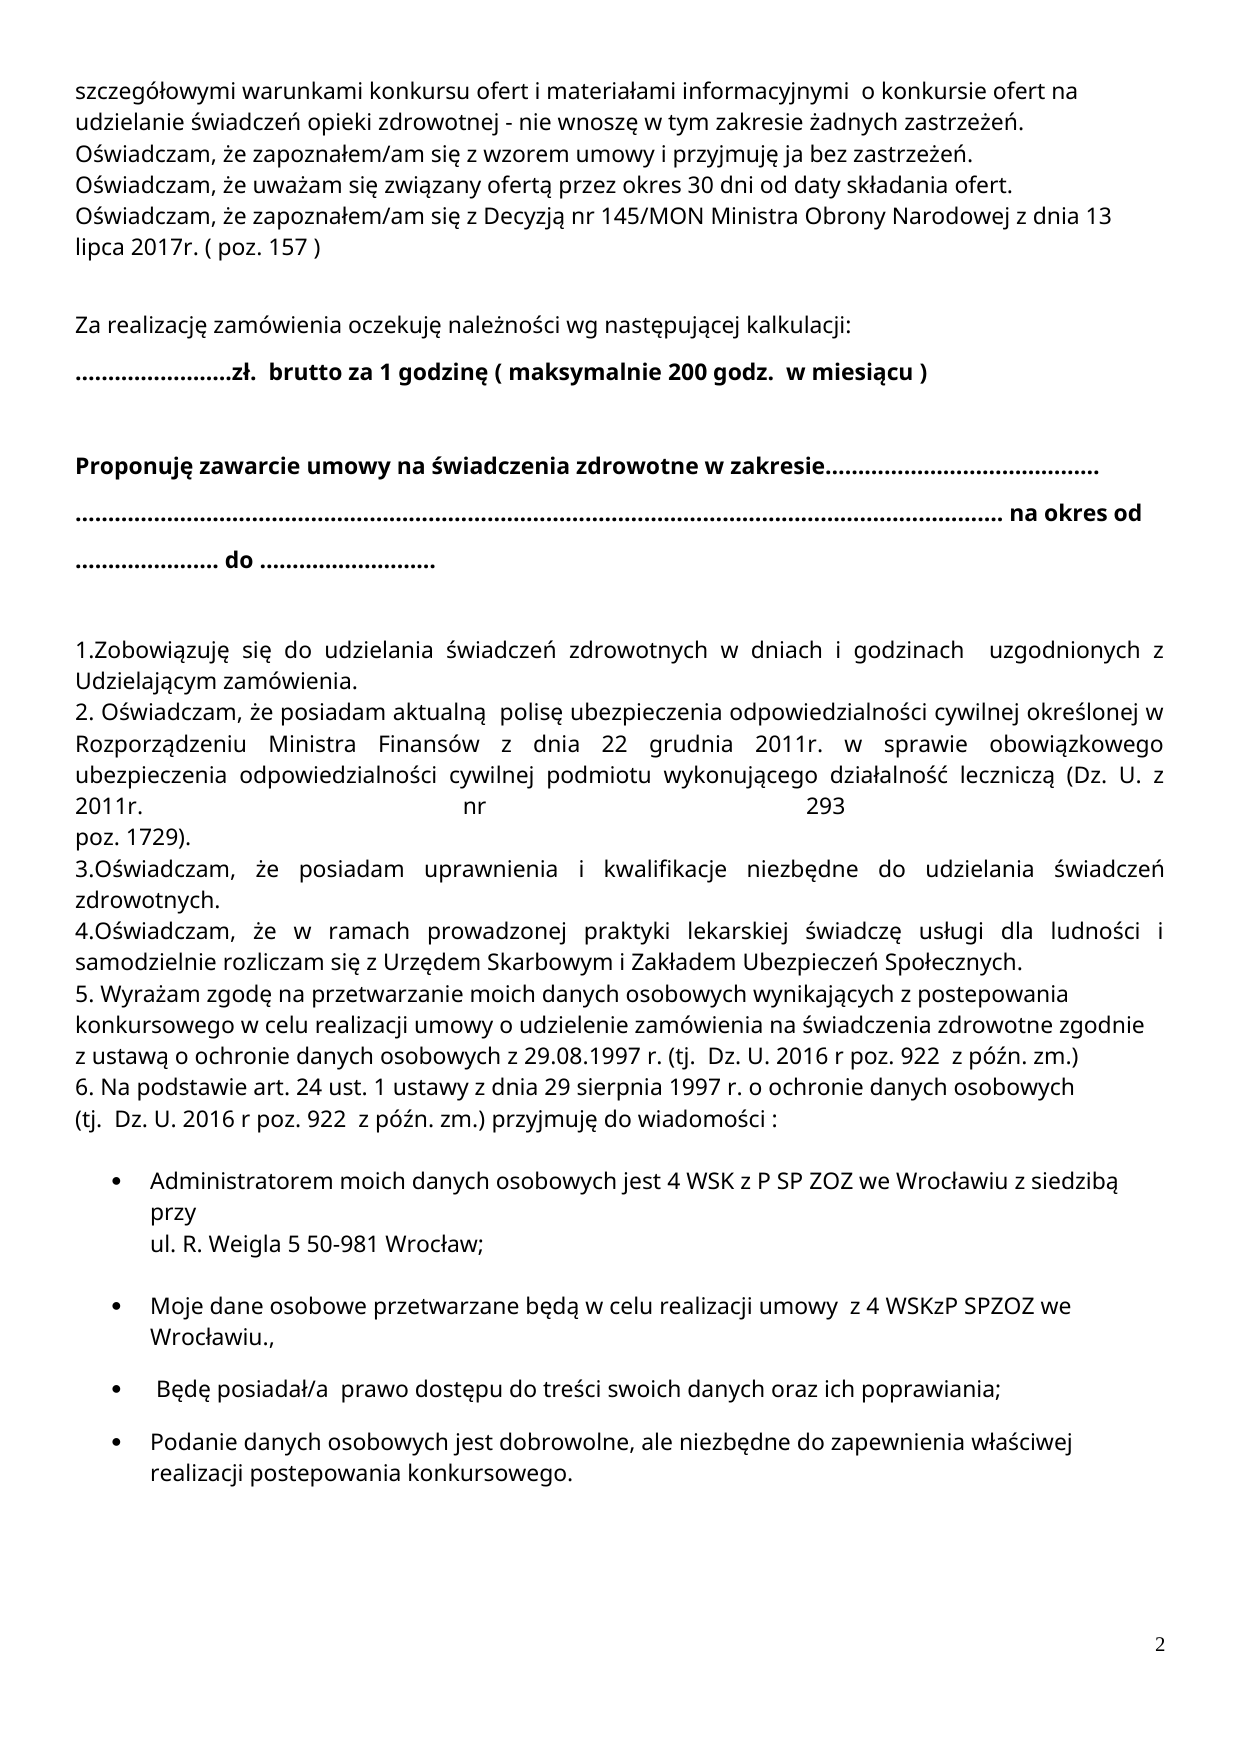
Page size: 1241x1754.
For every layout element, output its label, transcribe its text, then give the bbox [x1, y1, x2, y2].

list Administratorem moich danych osobowych jest 4 WSK z P SP ZOZ we Wrocławiu z siedzibą przy [112, 1165, 1165, 1227]
text Proponuję zawarcie umowy na świadczenia zdrowotne w zakresie…………………………………… [75, 450, 1165, 481]
text Oświadczam, że uważam się związany ofertą przez okres 30 dni od daty składania ofert. [75, 169, 1165, 200]
list Będę posiadał/a prawo dostępu do treści swoich danych oraz ich poprawiania; [112, 1373, 1165, 1404]
text Za realizację zamówienia oczekuję należności wg następującej kalkulacji: [75, 309, 1165, 341]
text 1.Zobowiązuję się do udzielania świadczeń zdrowotnych w dniach i godzinach uzgodnionych z Udzielającym zamówienia. [75, 634, 1165, 696]
text 4.Oświadczam, że w ramach prowadzonej praktyki lekarskiej świadczę usługi dla ludności i samodzielnie rozliczam się z Urzędem Skarbowym i Zakładem Ubezpieczeń Społecznych. [75, 915, 1165, 977]
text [75, 75, 1165, 137]
list ul. R. Weigla 5 50-981 Wrocław; [150, 1227, 1165, 1259]
list Podanie danych osobowych jest dobrowolne, ale niezbędne do zapewnienia właściwej realizacji postepowania konkursowego. [112, 1425, 1165, 1488]
text (tj. Dz. U. 2016 r poz. 922 z późn. zm.) przyjmuję do wiadomości : [75, 1102, 1165, 1134]
text 6. Na podstawie art. 24 ust. 1 ustawy z dnia 29 sierpnia 1997 r. o ochronie danych osobowych [75, 1071, 1165, 1102]
list Moje dane osobowe przetwarzane będą w celu realizacji umowy z 4 WSKzP SPZOZ we Wrocławiu., [112, 1290, 1165, 1352]
text 5. Wyrażam zgodę na przetwarzanie moich danych osobowych wynikających z postepowania konkursowego w celu realizacji umowy o udzielenie zamówienia na świadczenia zdrowotne zgodnie z ustawą o ochronie danych osobowych z 29.08.1997 r. (tj. Dz. U. 2016 r poz. 922 z późn. zm.) [75, 977, 1165, 1071]
text 2. Oświadczam, że posiadam aktualną polisę ubezpieczenia odpowiedzialności cywilnej określonej w Rozporządzeniu Ministra Finansów z dnia 22 grudnia 2011r. w sprawie obowiązkowego ubezpieczenia odpowiedzialności cywilnej podmiotu wykonującego działalność leczniczą (Dz. U. z 2011r. nr 293 poz. 1729). [75, 696, 1165, 852]
text Oświadczam, że zapoznałem/am się z wzorem umowy i przyjmuję ja bez zastrzeżeń. [75, 137, 1165, 169]
text 3.Oświadczam, że posiadam uprawnienia i kwalifikacje niezbędne do udzielania świadczeń zdrowotnych. [75, 852, 1165, 915]
text .……………….….zł. brutto za 1 godzinę ( maksymalnie 200 godz. w miesiącu ) [75, 356, 1165, 387]
text ……………………………………………………………………………………………………………………………. na okres od …………………. do ……………………… [75, 497, 1165, 575]
text Oświadczam, że zapoznałem/am się z Decyzją nr 145/MON Ministra Obrony Narodowej z dnia 13 lipca 2017r. ( poz. 157 ) [75, 200, 1165, 262]
